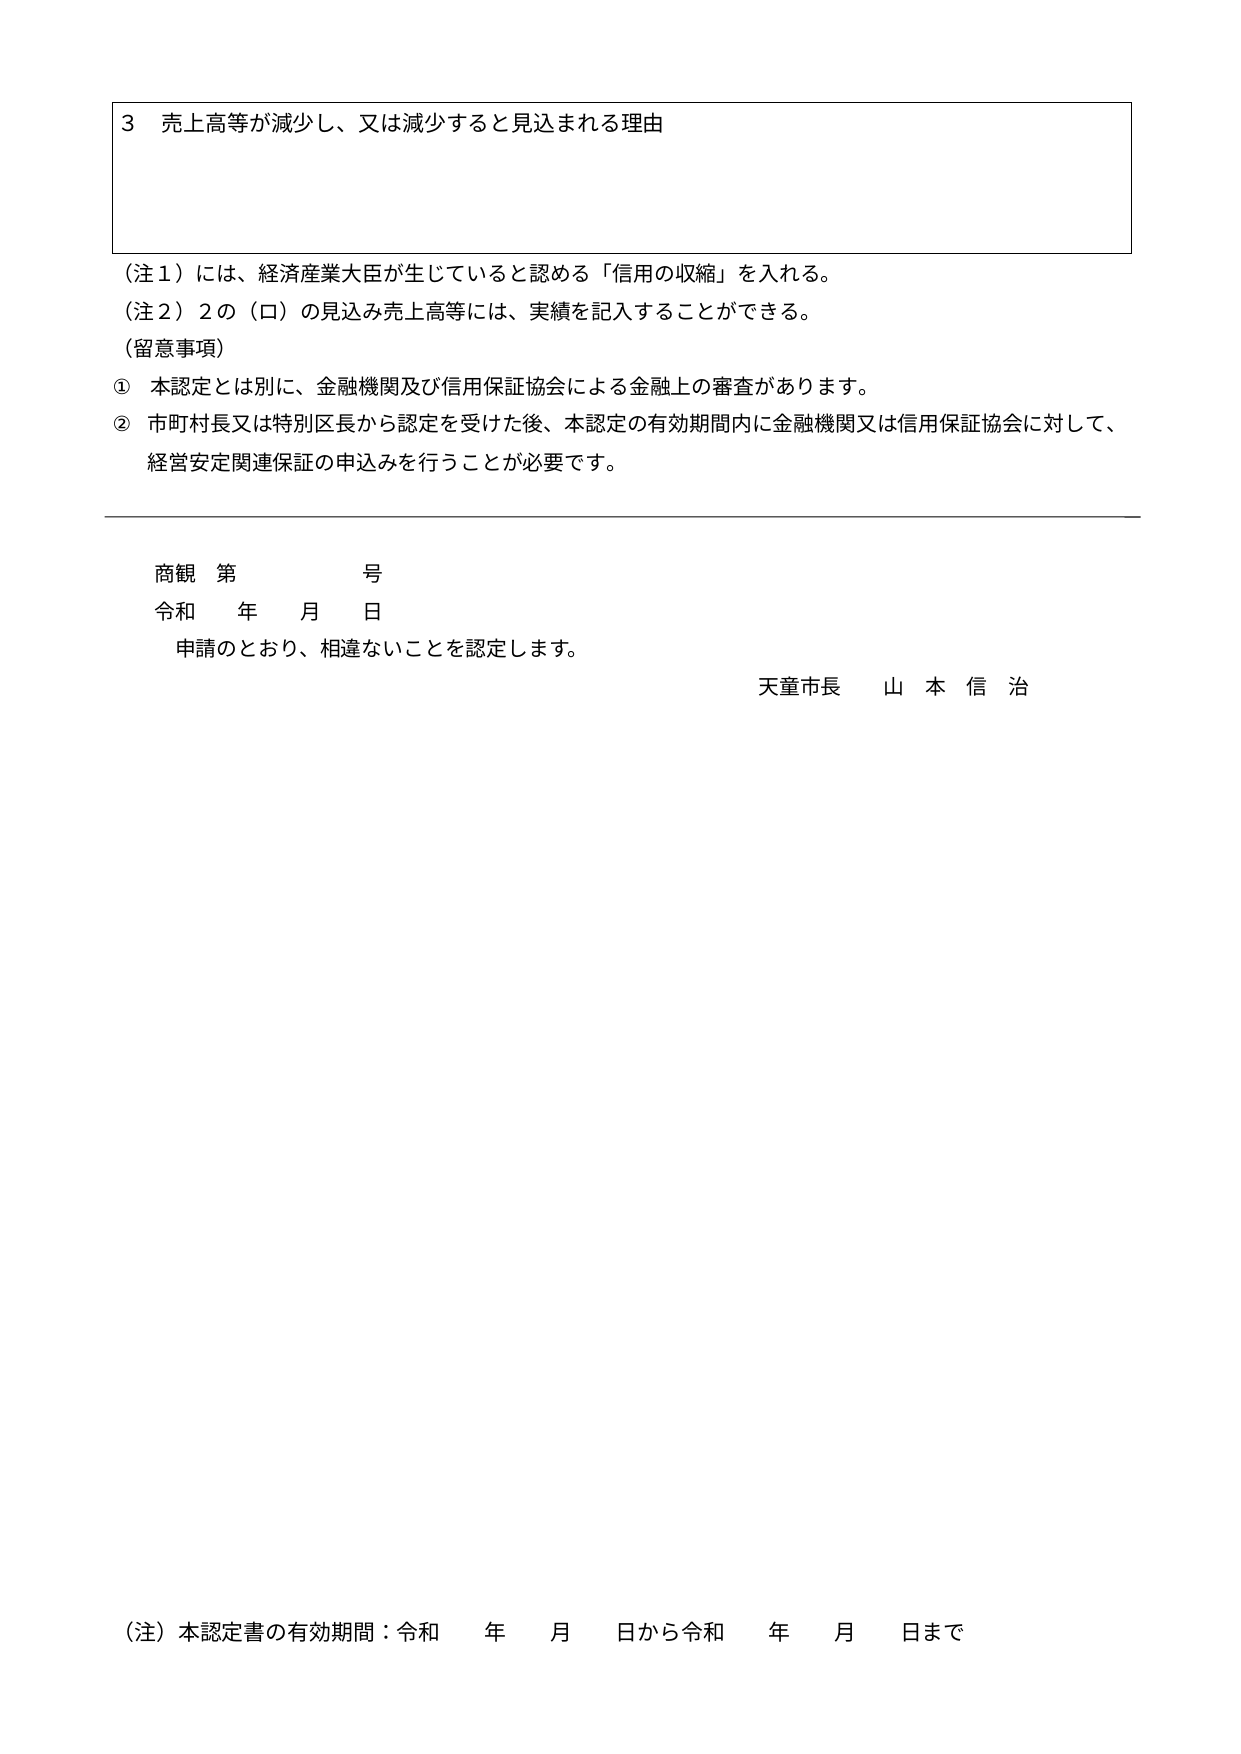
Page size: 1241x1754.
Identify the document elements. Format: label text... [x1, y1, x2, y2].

text 天童市長 山 本 信 治 [112, 667, 1128, 704]
text （注２）２の（ロ）の見込み売上高等には、実績を記入することができる。 [112, 292, 1128, 329]
list 市町村長又は特別区長から認定を受けた後、本認定の有効期間内に金融機関又は信用保証協会に対して、経営安定関連保証の申込みを行うことが必要です。 [112, 404, 1128, 479]
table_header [113, 103, 1131, 253]
text 令和 年 月 日 [112, 592, 1128, 629]
list 商観 第 号 [112, 554, 1127, 592]
list 本認定とは別に、金融機関及び信用保証協会による金融上の審査があります。 [112, 367, 1128, 404]
text 申請のとおり、相違ないことを認定します。 [112, 629, 1128, 667]
text （留意事項） [112, 329, 1128, 367]
text （注１）には、経済産業大臣が生じていると認める「信用の収縮」を入れる。 [112, 254, 1128, 292]
